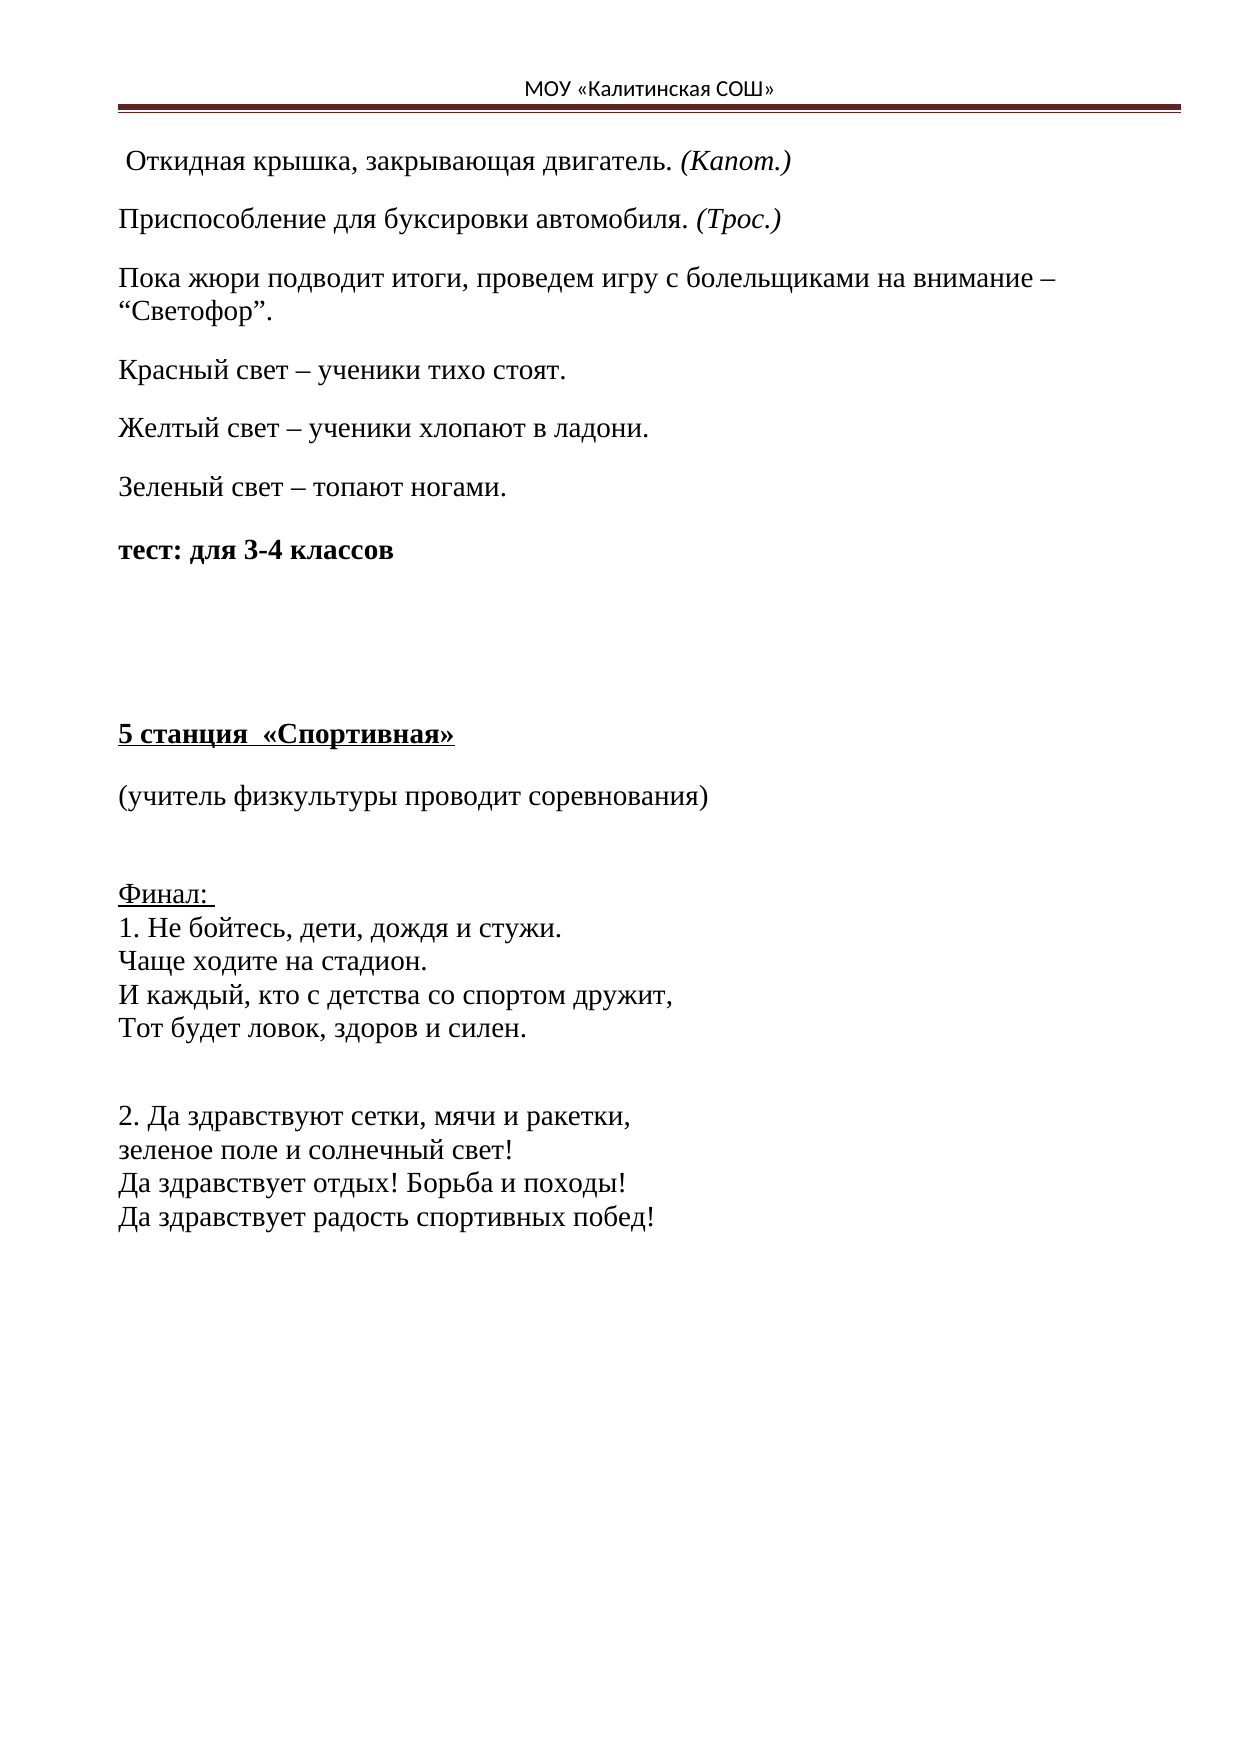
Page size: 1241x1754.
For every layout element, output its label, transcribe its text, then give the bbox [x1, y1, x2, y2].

text 2. Да здравствуют сетки, мячи и ракетки, зеленое поле и солнечный свет! Да здравствует отдых! Борьба и походы! Да здравствует радость спортивных побед! [118, 1065, 1181, 1232]
text Финал: 1. Не бойтесь, дети, дождя и стужи. Чаще ходите на стадион. И каждый, кто с детства со спортом дружит, Тот будет ловок, здоров и силен. [118, 876, 1181, 1044]
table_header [117, 141, 1189, 876]
